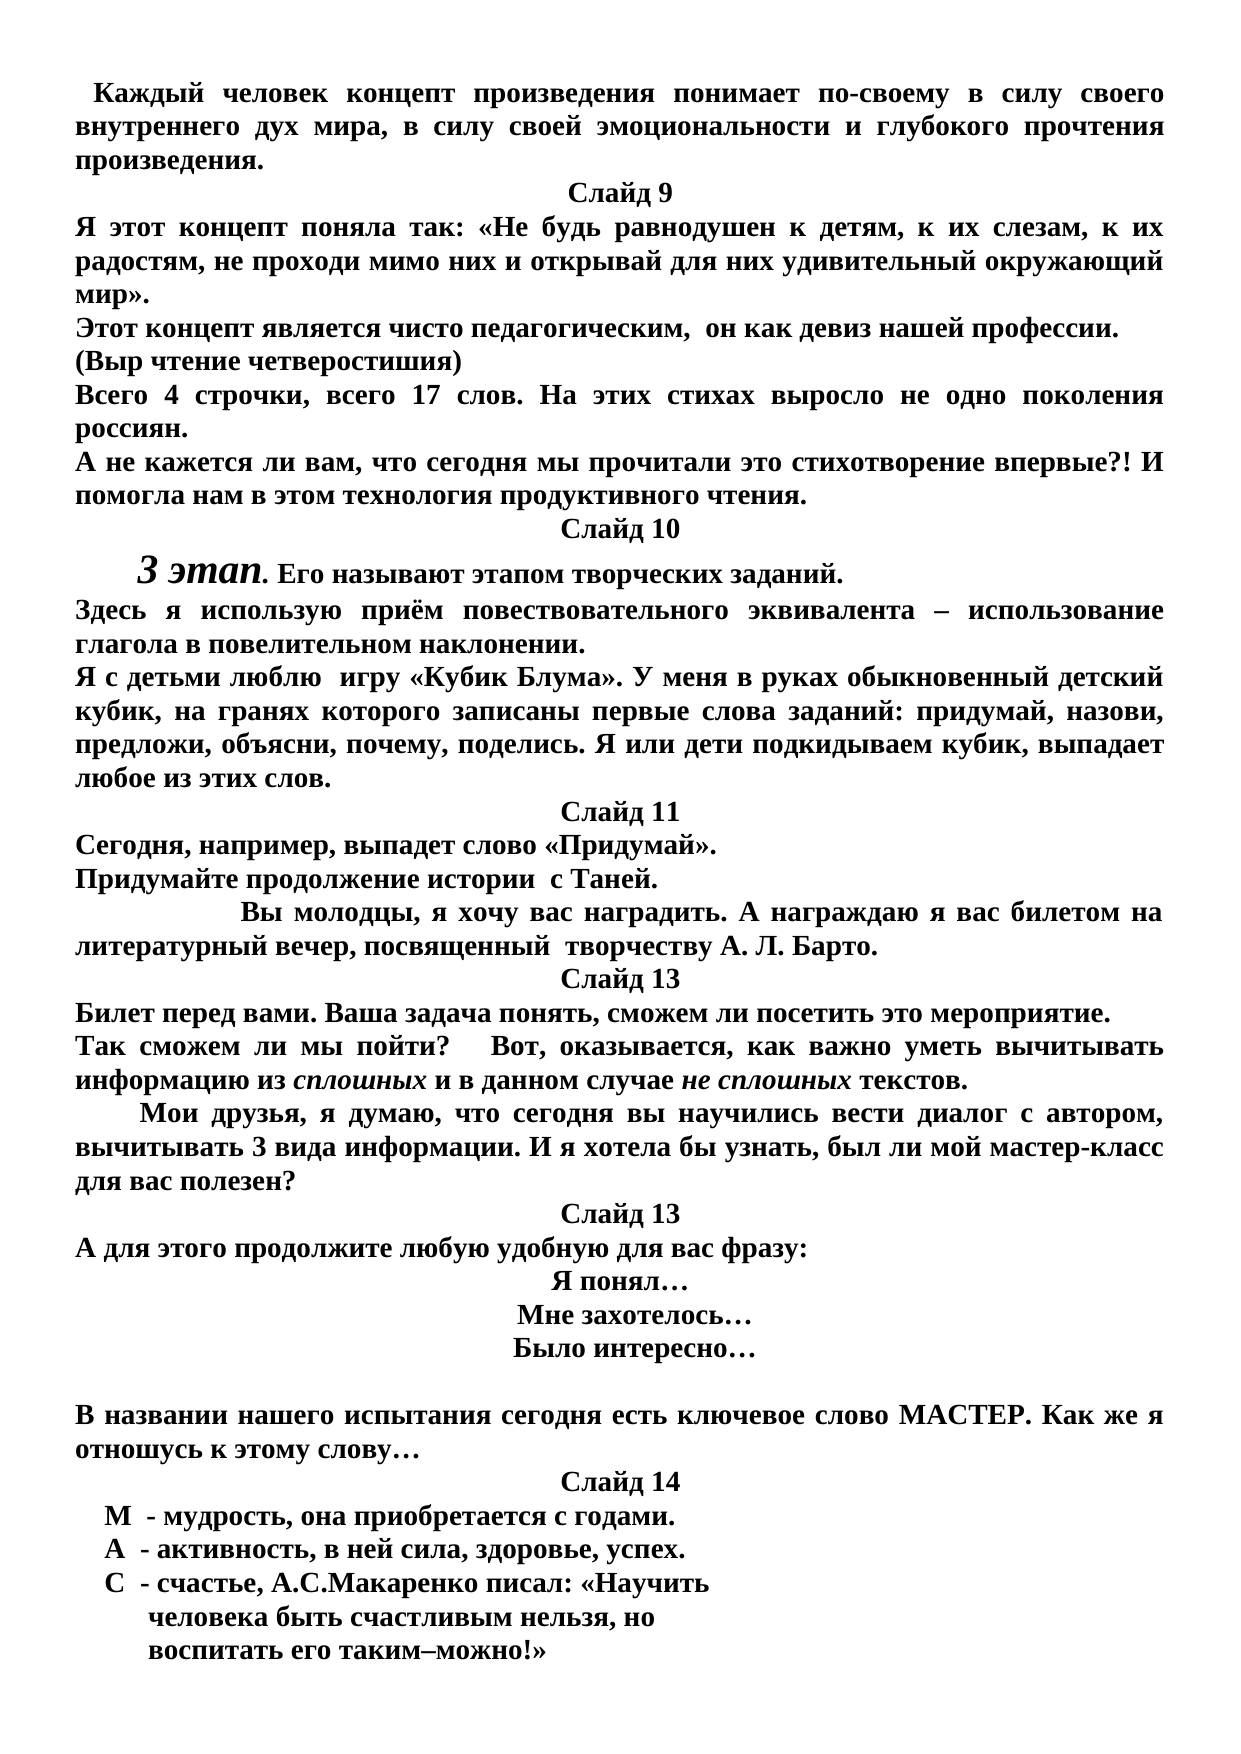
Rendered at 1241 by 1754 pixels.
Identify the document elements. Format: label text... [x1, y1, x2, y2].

text Мои друзья, я думаю, что сегодня вы научились вести диалог с автором, вычитывать 3 вида информации. И я хотела бы узнать, был ли мой мастер-класс для вас полезен? [75, 1096, 1165, 1196]
text Сегодня, например, выпадет слово «Придумай». [75, 827, 1165, 861]
text Слайд 11 [75, 794, 1165, 827]
text воспитать его таким–можно!» [75, 1632, 1165, 1666]
text 3 этап. Его называют этапом творческих заданий. [75, 544, 1165, 592]
text Билет перед вами. Ваша задача понять, сможем ли посетить это мероприятие. [75, 995, 1165, 1028]
text А для этого продолжите любую удобную для вас фразу: [75, 1230, 1165, 1263]
text Я понял… Мне захотелось… Было интересно… [75, 1263, 1165, 1364]
text Этот концепт является чисто педагогическим, он как девиз нашей профессии. [75, 310, 1165, 343]
text Здесь я использую приём повествовательного эквивалента – использование глагола в повелительном наклонении. [75, 592, 1165, 659]
text Слайд 13 [75, 1196, 1165, 1230]
text А не кажется ли вам, что сегодня мы прочитали это стихотворение впервые?! И помогла нам в этом технология продуктивного чтения. [75, 444, 1165, 511]
text С - счастье, А.С.Макаренко писал: «Научить [75, 1565, 1165, 1599]
text Слайд 10 [75, 511, 1165, 544]
text В названии нашего испытания сегодня есть ключевое слово МАСТЕР. Как же я отношусь к этому слову… [75, 1397, 1165, 1464]
text Я этот концепт поняла так: «Не будь равнодушен к детям, к их слезам, к их радостям, не проходи мимо них и открывай для них удивительный окружающий мир». [75, 209, 1165, 310]
text Слайд 13 [75, 961, 1165, 995]
text Придумайте продолжение истории с Таней. [75, 861, 1165, 894]
text М - мудрость, она приобретается с годами. [75, 1498, 1165, 1532]
text Я с детьми люблю игру «Кубик Блума». У меня в руках обыкновенный детский кубик, на гранях которого записаны первые слова заданий: придумай, назови, предложи, объясни, почему, поделись. Я или дети подкидываем кубик, выпадает любое из этих слов. [75, 659, 1165, 794]
text А - активность, в ней сила, здоровье, успех. [75, 1532, 1165, 1565]
text человека быть счастливым нельзя, но [75, 1599, 1165, 1632]
text Всего 4 строчки, всего 17 слов. На этих стихах выросло не одно поколения россиян. [75, 377, 1165, 444]
text (Выр чтение четверостишия) [75, 343, 1165, 377]
text Вы молодцы, я хочу вас наградить. А награждаю я вас билетом на литературный вечер, посвященный творчеству А. Л. Барто. [75, 894, 1165, 961]
text Слайд 9 [75, 176, 1165, 209]
text Каждый человек концепт произведения понимает по-своему в силу своего внутреннего дух мира, в силу своей эмоциональности и глубокого прочтения произведения. [75, 75, 1165, 176]
text Слайд 14 [75, 1464, 1165, 1498]
text Так сможем ли мы пойти? Вот, оказывается, как важно уметь вычитывать информацию из сплошных и в данном случае не сплошных текстов. [75, 1028, 1165, 1096]
